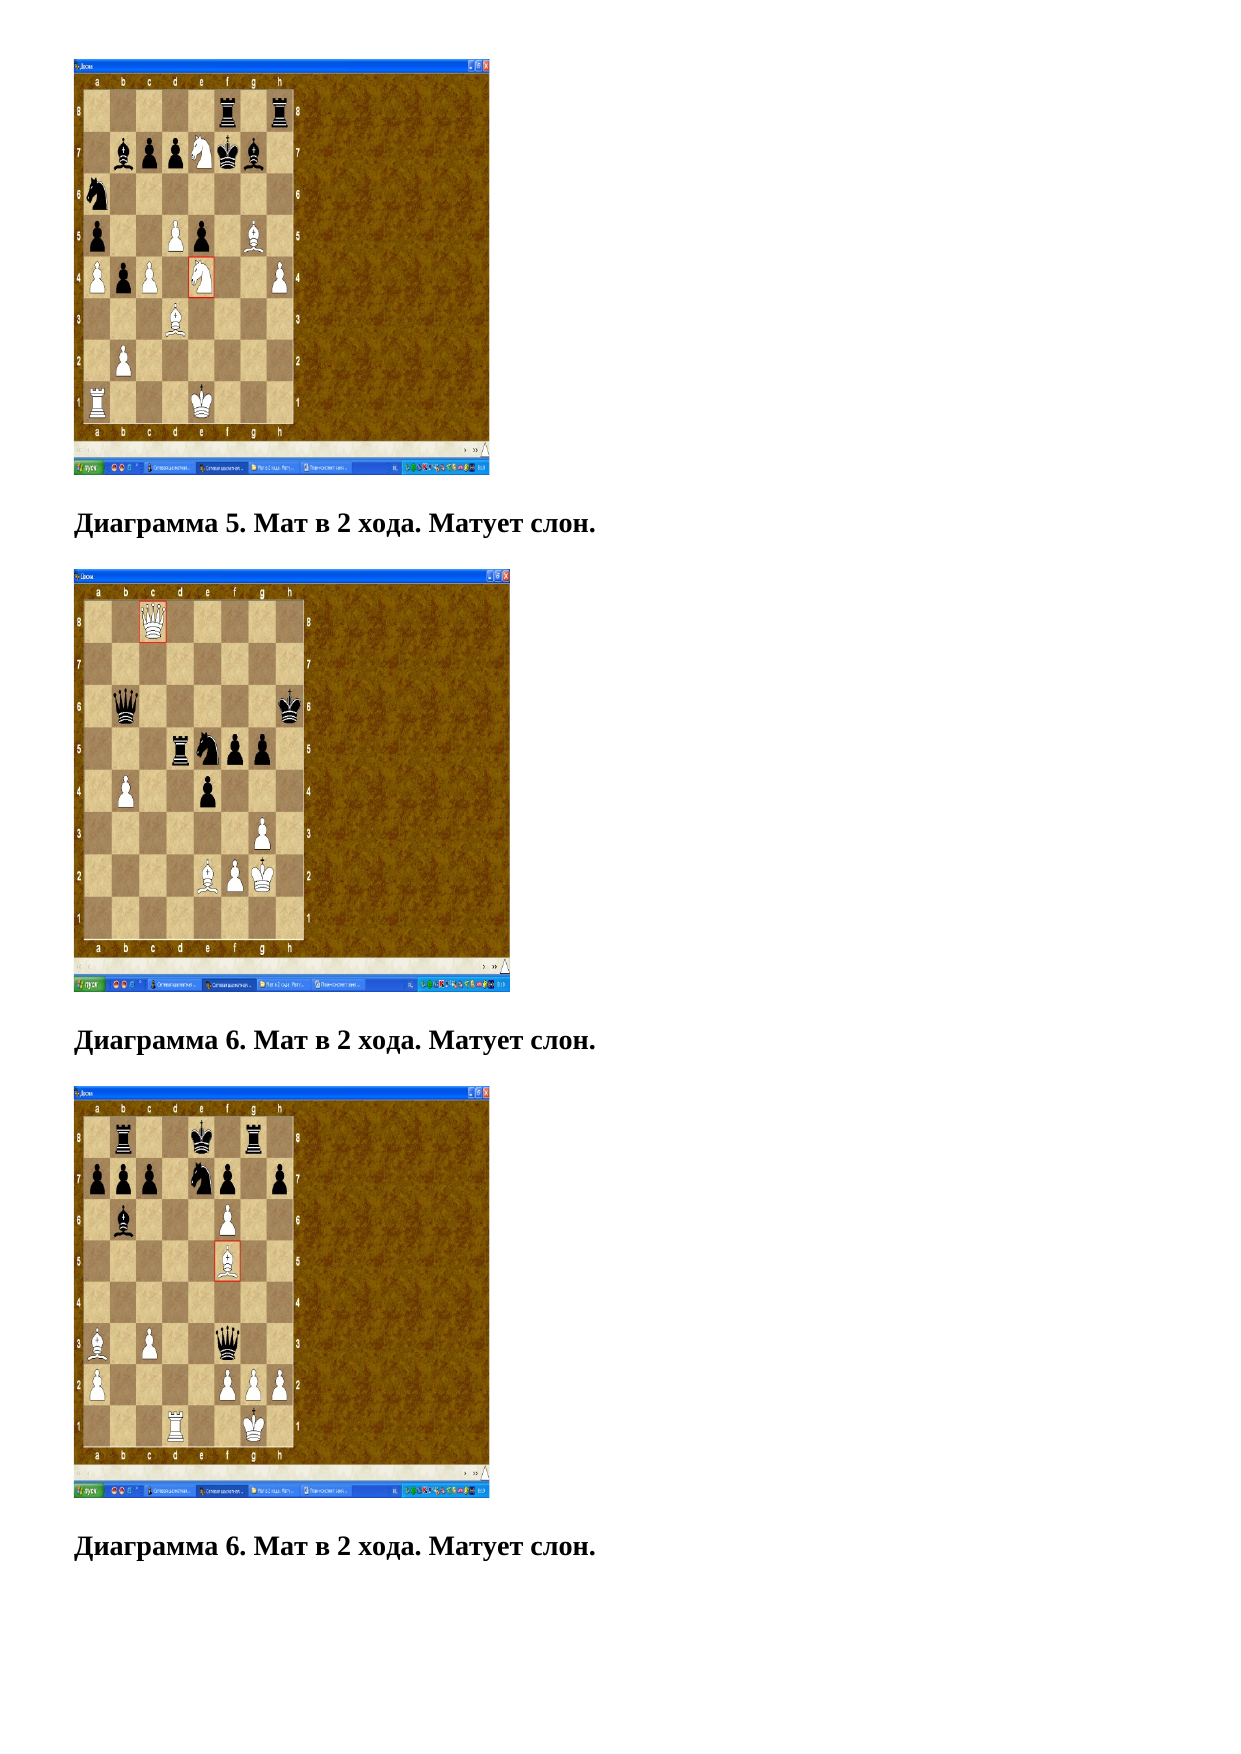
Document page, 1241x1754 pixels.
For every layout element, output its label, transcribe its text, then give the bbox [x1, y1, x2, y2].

text Диаграмма 6. Мат в 2 хода. Матует слон. [74, 1529, 1181, 1561]
text Диаграмма 6. Мат в 2 хода. Матует слон. [74, 1023, 1181, 1055]
picture [73, 1086, 490, 1498]
text Диаграмма 5. Мат в 2 хода. Матует слон. [74, 506, 1181, 538]
picture [73, 569, 510, 992]
picture [73, 59, 490, 475]
